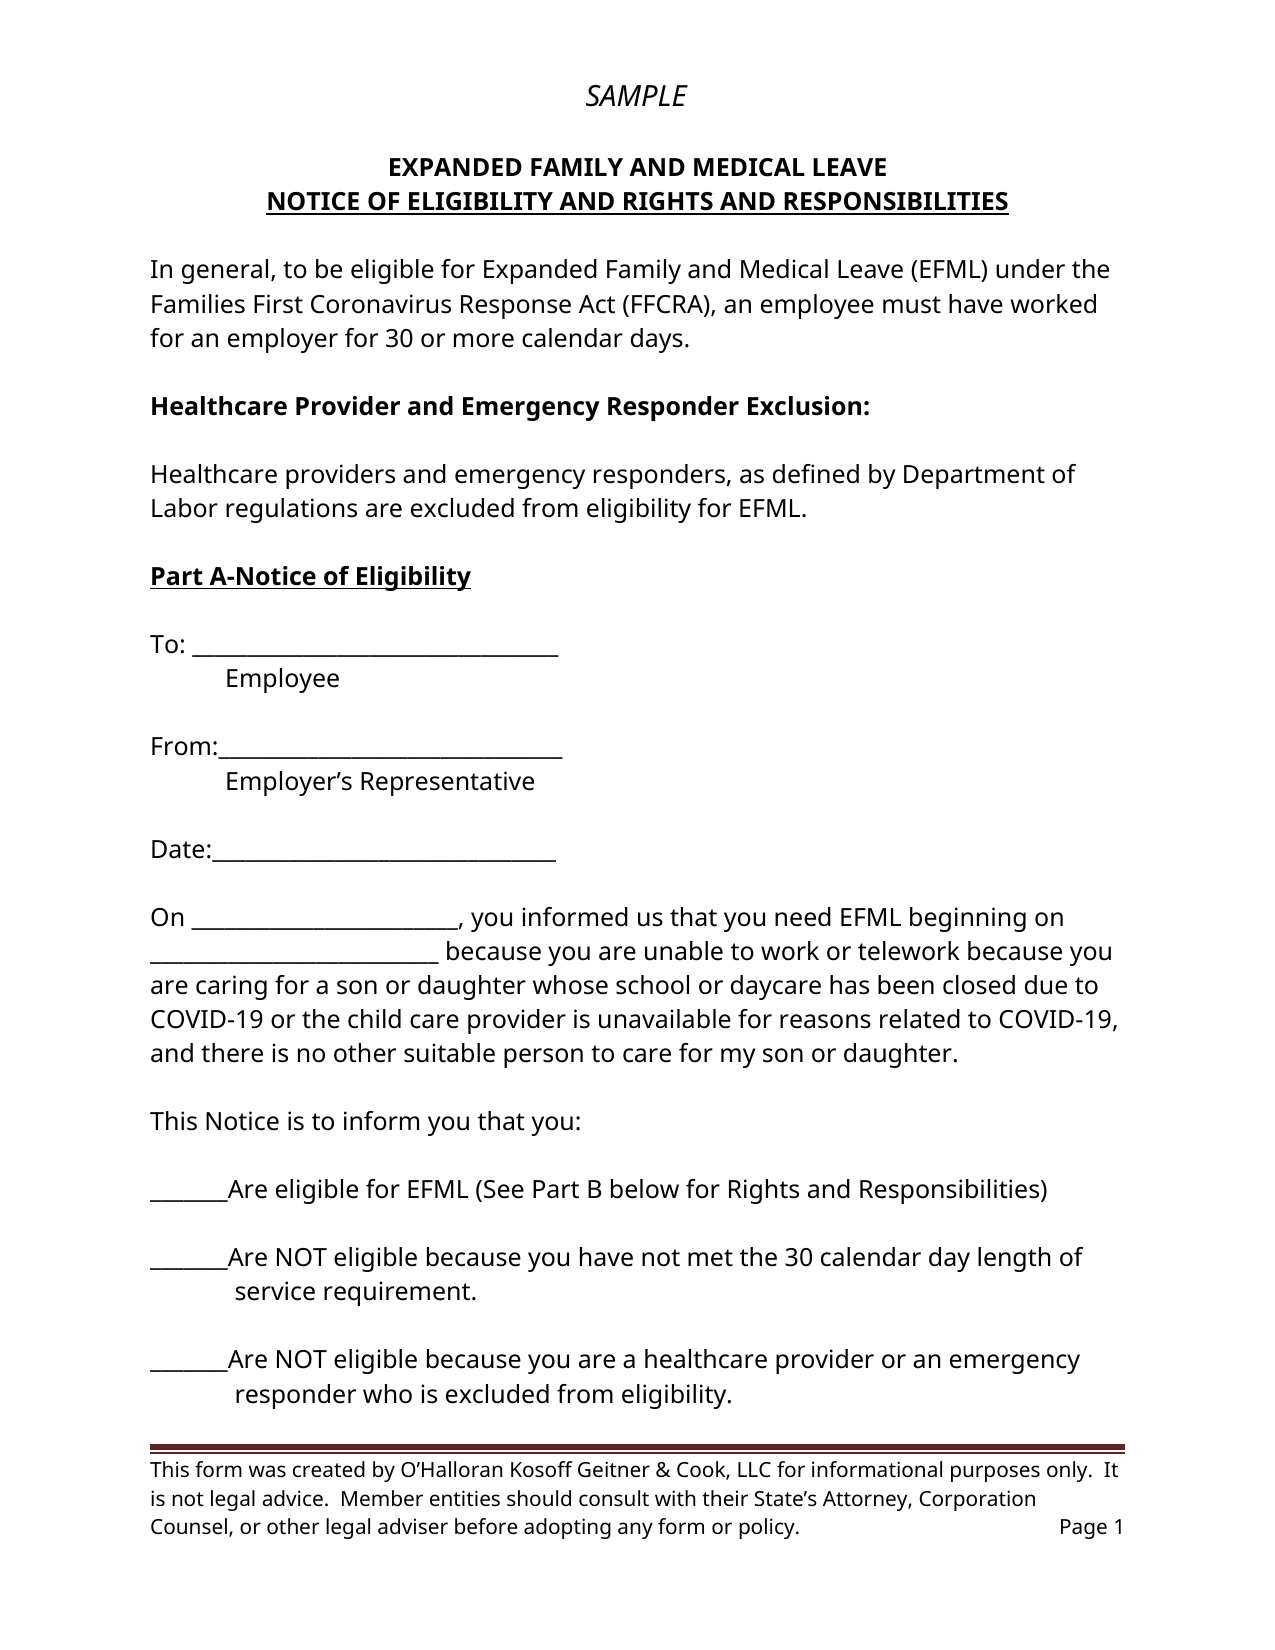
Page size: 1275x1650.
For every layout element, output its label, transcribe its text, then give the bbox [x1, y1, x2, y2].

text In general, to be eligible for Expanded Family and Medical Leave (EFML) under the Families First Coronavirus Response Act (FFCRA), an employee must have worked for an employer for 30 or more calendar days. [150, 252, 1125, 354]
text Employee [150, 661, 1125, 695]
text To: _________________________________ [150, 627, 1125, 661]
text _______Are NOT eligible because you are a healthcare provider or an emergency responder who is excluded from eligibility. [150, 1342, 1125, 1410]
text EXPANDED FAMILY AND MEDICAL LEAVE [150, 150, 1125, 184]
text NOTICE OF ELIGIBILITY AND RIGHTS AND RESPONSIBILITIES [150, 184, 1125, 218]
text From:_______________________________ [150, 729, 1125, 763]
text _______Are NOT eligible because you have not met the 30 calendar day length of service requirement. [150, 1240, 1125, 1308]
text Employer’s Representative [150, 763, 1125, 797]
text __________________________ because you are unable to work or telework because you are caring for a son or daughter whose school or daycare has been closed due to COVID-19 or the child care provider is unavailable for reasons related to COVID-19, and there is no other suitable person to care for my son or daughter. [150, 933, 1125, 1070]
text On ________________________, you informed us that you need EFML beginning on [150, 899, 1125, 933]
text This Notice is to inform you that you: [150, 1104, 1125, 1138]
text Date:_______________________________ [150, 831, 1125, 865]
text _______Are eligible for EFML (See Part B below for Rights and Responsibilities) [150, 1172, 1125, 1206]
text Healthcare Provider and Emergency Responder Exclusion: [150, 388, 1125, 422]
text Healthcare providers and emergency responders, as defined by Department of Labor regulations are excluded from eligibility for EFML. [150, 457, 1125, 525]
text Part A-Notice of Eligibility [150, 559, 1125, 593]
